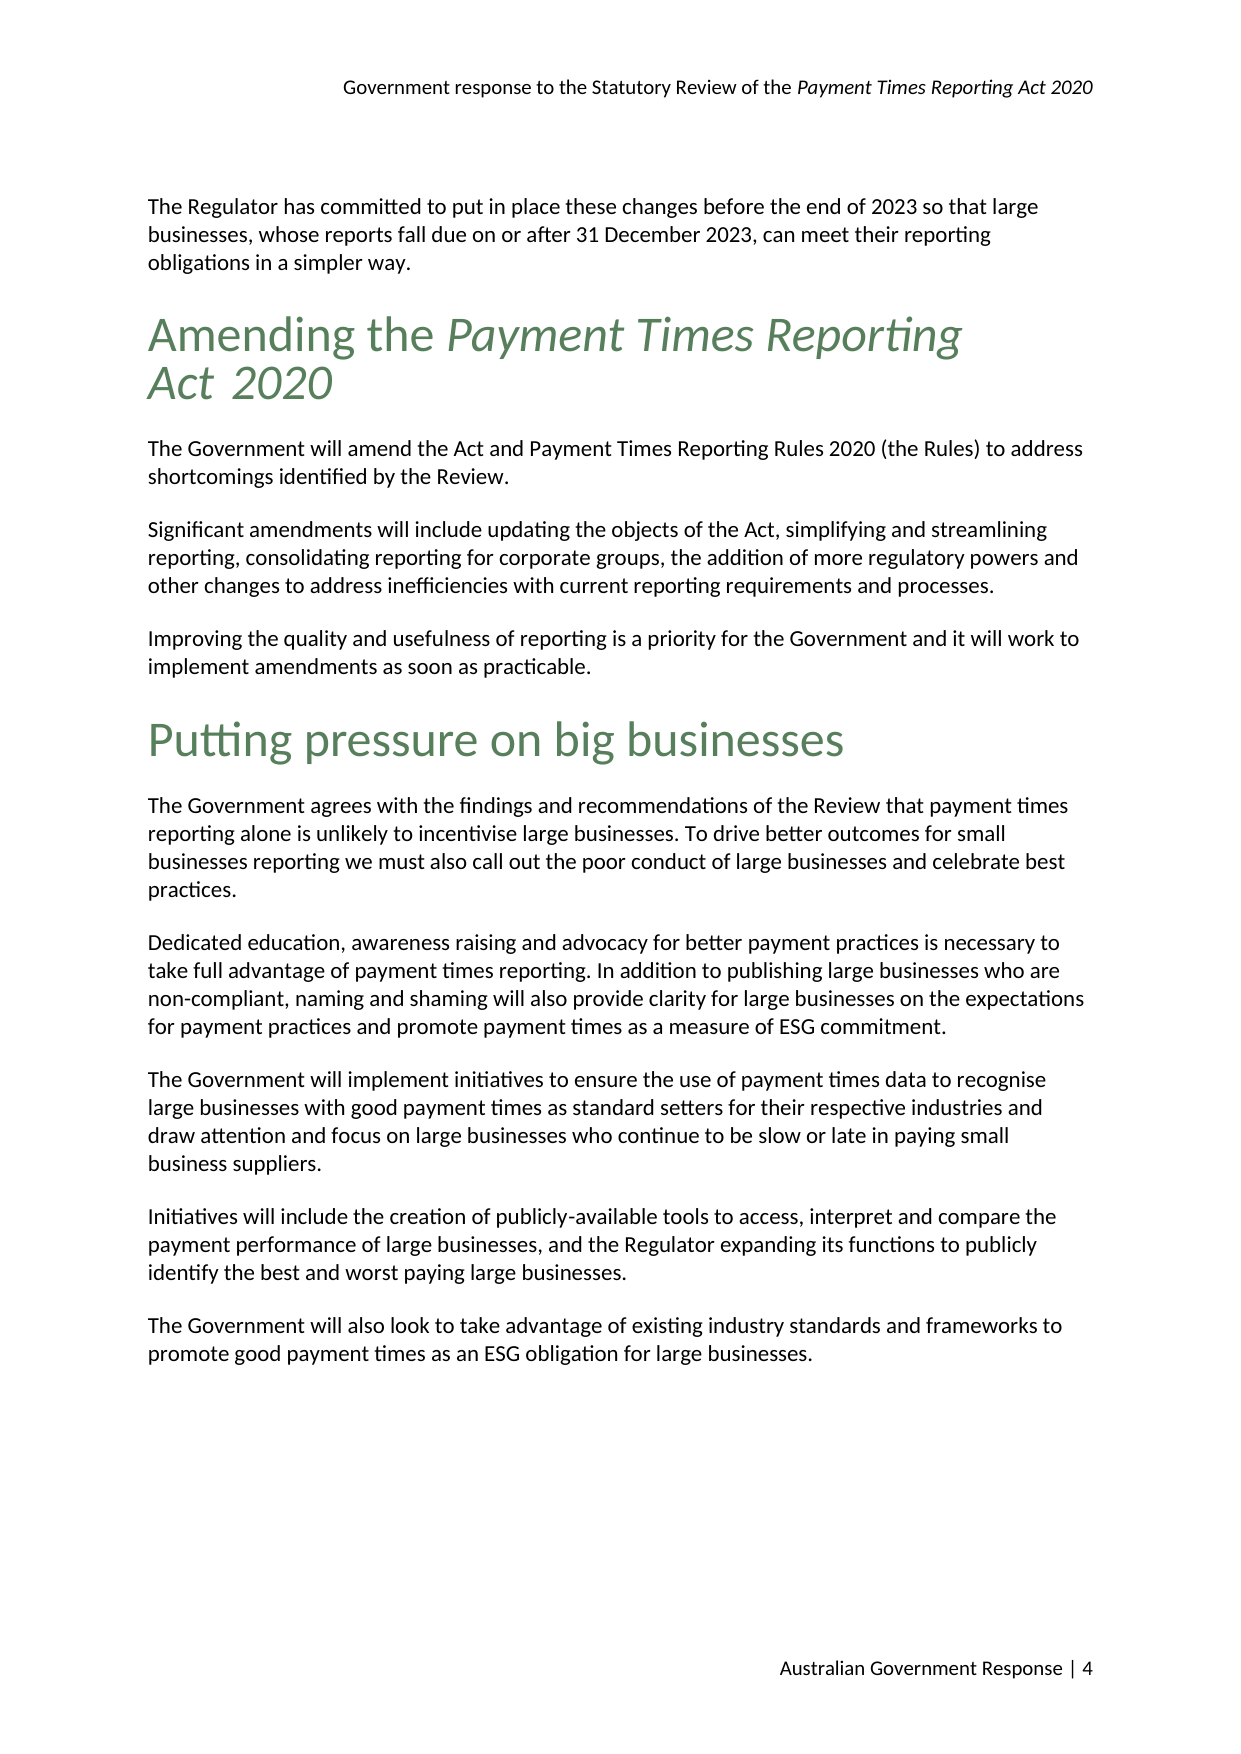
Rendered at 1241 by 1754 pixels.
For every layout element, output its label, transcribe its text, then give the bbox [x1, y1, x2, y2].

text Improving the quality and usefulness of reporting is a priority for the Government and it will work to implement amendments as soon as practicable. [148, 624, 1092, 681]
text The Government will implement initiatives to ensure the use of payment times data to recognise large businesses with good payment times as standard setters for their respective industries and draw attention and focus on large businesses who continue to be slow or late in paying small business suppliers. [148, 1065, 1092, 1177]
text The Regulator has committed to put in place these changes before the end of 2023 so that large businesses, whose reports fall due on or after 31 December 2023, can meet their reporting obligations in a simpler way. [148, 192, 1092, 276]
subtitle Putting pressure on big businesses [148, 718, 1092, 766]
text The Government agrees with the findings and recommendations of the Review that payment times reporting alone is unlikely to incentivise large businesses. To drive better outcomes for small businesses reporting we must also call out the poor conduct of large businesses and celebrate best practices. [148, 791, 1092, 903]
text Significant amendments will include updating the objects of the Act, simplifying and streamlining reporting, consolidating reporting for corporate groups, the addition of more regulatory powers and other changes to address inefficiencies with current reporting requirements and processes. [148, 515, 1092, 599]
text Dedicated education, awareness raising and advocacy for better payment practices is necessary to take full advantage of payment times reporting. In addition to publishing large businesses who are non-compliant, naming and shaming will also provide clarity for large businesses on the expectations for payment practices and promote payment times as a measure of ESG commitment. [148, 928, 1092, 1040]
text The Government will amend the Act and Payment Times Reporting Rules 2020 (the Rules) to address shortcomings identified by the Review. [148, 434, 1092, 490]
subtitle Amending the Payment Times Reporting Act 2020 [148, 313, 1092, 409]
text Initiatives will include the creation of publicly-available tools to access, interpret and compare the payment performance of large businesses, and the Regulator expanding its functions to publicly identify the best and worst paying large businesses. [148, 1202, 1092, 1286]
text The Government will also look to take advantage of existing industry standards and frameworks to promote good payment times as an ESG obligation for large businesses. [148, 1311, 1092, 1367]
